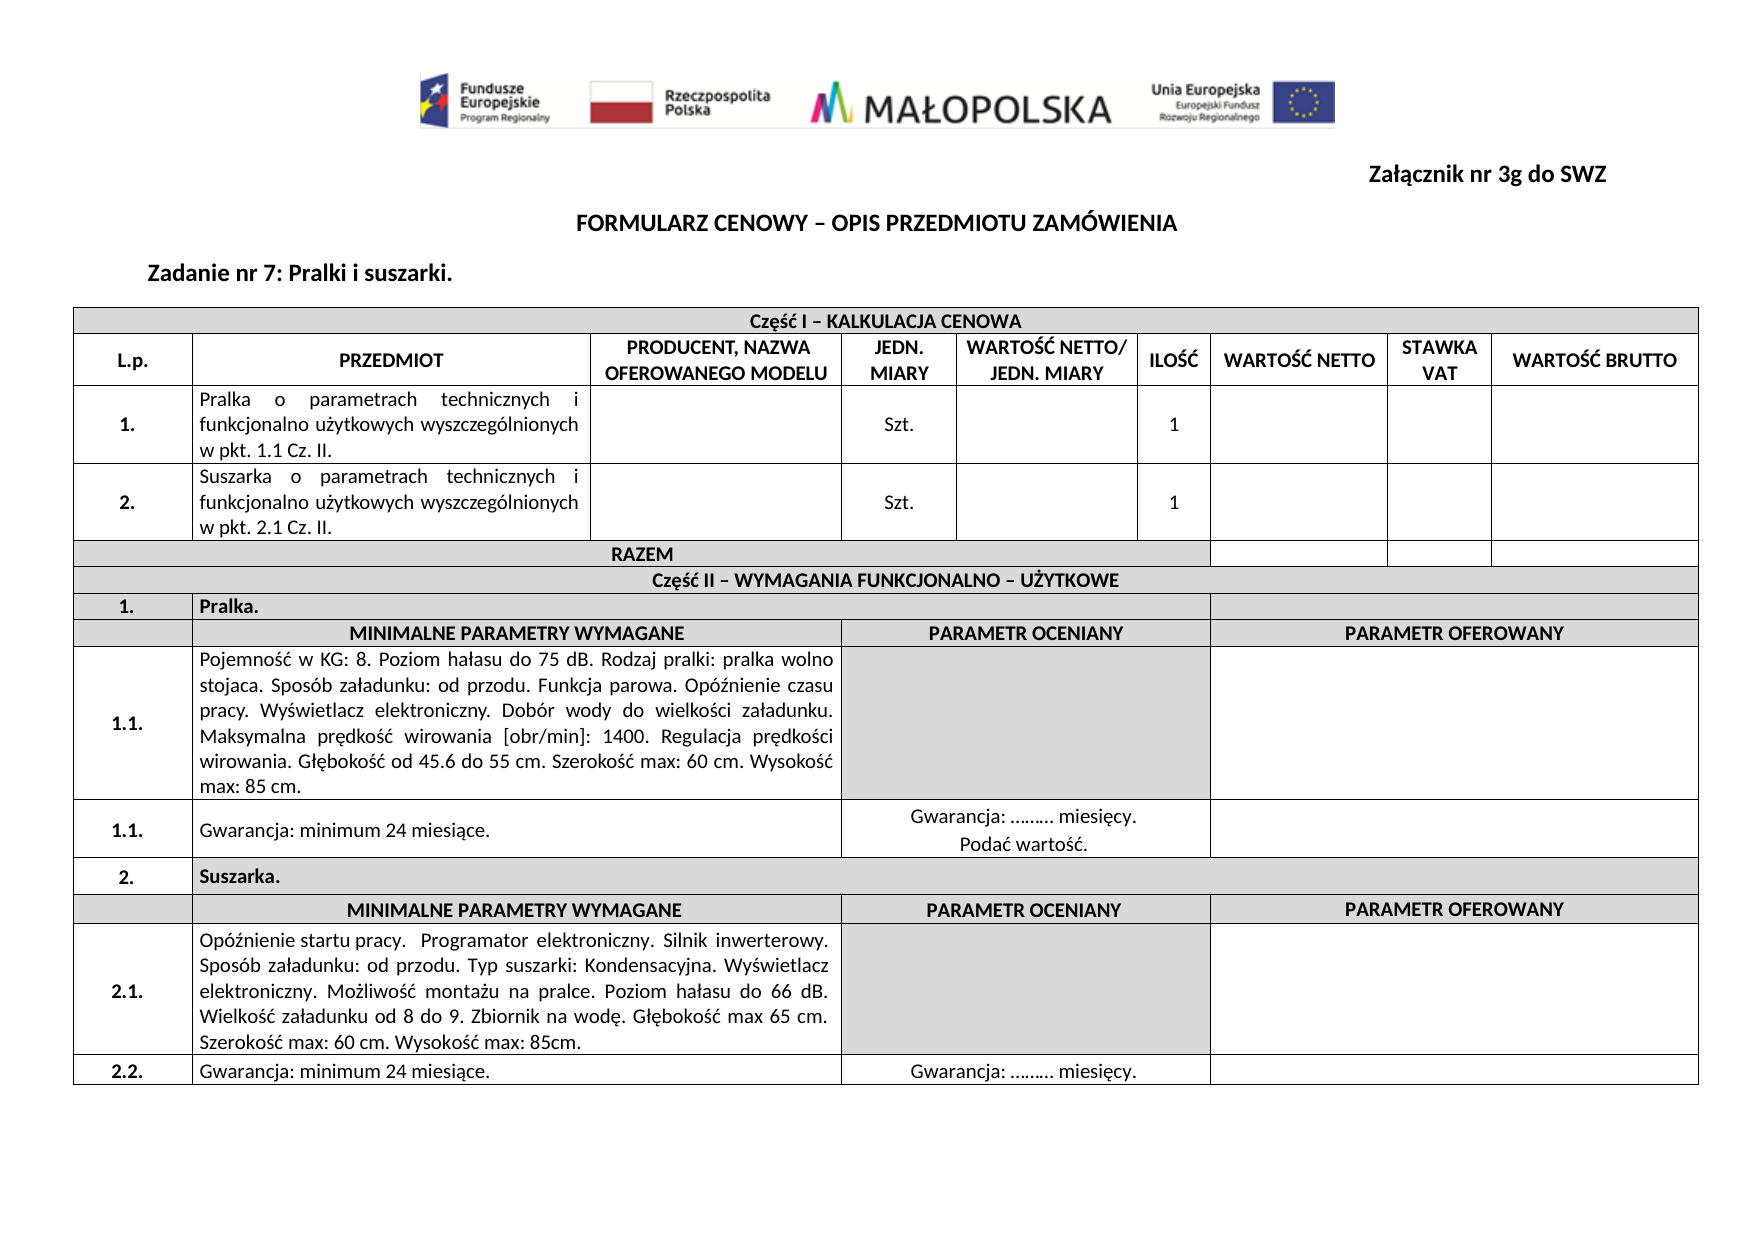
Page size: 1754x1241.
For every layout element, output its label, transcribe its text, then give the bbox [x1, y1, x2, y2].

table_cell [957, 386, 1137, 462]
table_cell PARAMETR OCENIANY [842, 895, 1210, 923]
table_cell [842, 924, 1210, 1054]
table_cell RAZEM [74, 541, 1210, 566]
table_cell ILOŚĆ [1138, 334, 1210, 385]
table_header Część I – KALKULACJA CENOWA [74, 308, 1698, 333]
text Zadanie nr 7: Pralki i suszarki. [148, 257, 1606, 288]
table_cell [591, 464, 841, 540]
table_cell [74, 895, 192, 923]
table_cell [1211, 647, 1698, 799]
table_cell Gwarancja: ……… miesięcy. Podać wartość. [842, 1055, 1210, 1084]
table_cell [74, 647, 192, 799]
table_cell [591, 386, 841, 462]
table_cell [1211, 464, 1387, 540]
table_cell [1388, 541, 1491, 566]
table_cell Pralka o parametrach technicznych i funkcjonalno użytkowych wyszczególnionych w pkt. 1.1 Cz. II. [193, 386, 590, 462]
text FORMULARZ CENOWY – OPIS PRZEDMIOTU ZAMÓWIENIA [148, 208, 1606, 238]
table_cell [74, 620, 192, 646]
text Załącznik nr 3g do SWZ [148, 158, 1606, 188]
picture [419, 73, 1335, 130]
table_cell WARTOŚĆ NETTO [1211, 334, 1387, 385]
table_cell 1 [1138, 464, 1210, 540]
table_cell PARAMETR OFEROWANY [1211, 620, 1698, 646]
table_cell [957, 464, 1137, 540]
table_cell WARTOŚĆ NETTO/ JEDN. MIARY [957, 334, 1137, 385]
table_cell [1211, 386, 1387, 462]
table_cell [74, 1055, 192, 1084]
table_cell [74, 386, 192, 462]
table_cell [1211, 541, 1387, 566]
table_cell [1211, 924, 1698, 1054]
table_cell Opóźnienie startu pracy. Programator elektroniczny. Silnik inwerterowy. Sposób załadunku: od przodu. Typ suszarki: Kondensacyjna. Wyświetlacz elektroniczny. Możliwość montażu na pralce. Poziom hałasu do 66 dB. Wielkość załadunku od 8 do 9. Zbiornik na wodę. Głębokość max 65 cm. Szerokość max: 60 cm. Wysokość max: 85cm. [193, 924, 841, 1054]
table_cell Szt. [842, 464, 956, 540]
table_cell PARAMETR OCENIANY [842, 620, 1210, 646]
table_cell Szt. [842, 386, 956, 462]
table_cell MINIMALNE PARAMETRY WYMAGANE [193, 620, 841, 646]
table_cell PRZEDMIOT [193, 334, 590, 385]
table_cell Suszarka. [193, 858, 1698, 894]
table_cell 1 [1138, 386, 1210, 462]
table_cell [74, 924, 192, 1054]
table_cell [1492, 464, 1698, 540]
table_cell [1492, 386, 1698, 462]
table_cell [74, 800, 192, 857]
table_cell [74, 594, 192, 619]
table_cell PRODUCENT, NAZWA OFEROWANEGO MODELU [591, 334, 841, 385]
table_cell WARTOŚĆ BRUTTO [1492, 334, 1698, 385]
table_cell Gwarancja: minimum 24 miesiące. [193, 1055, 841, 1084]
table_cell Część II – WYMAGANIA FUNKCJONALNO – UŻYTKOWE [74, 567, 1698, 593]
table_cell Pralka. [193, 594, 1210, 619]
table_cell [1388, 386, 1491, 462]
table_cell [74, 858, 192, 894]
table_cell [842, 647, 1210, 799]
table_cell [1211, 800, 1698, 857]
table_cell [1388, 464, 1491, 540]
table_cell [1492, 541, 1698, 566]
table_cell JEDN. MIARY [842, 334, 956, 385]
table_cell Gwarancja: ……… miesięcy. Podać wartość. [842, 800, 1210, 857]
table_cell PARAMETR OFEROWANY [1211, 895, 1698, 923]
table_cell Pojemność w KG: 8. Poziom hałasu do 75 dB. Rodzaj pralki: pralka wolno stojaca. Sposób załadunku: od przodu. Funkcja parowa. Opóźnienie czasu pracy. Wyświetlacz elektroniczny. Dobór wody do wielkości załadunku. Maksymalna prędkość wirowania [obr/min]: 1400. Regulacja prędkości wirowania. Głębokość od 45.6 do 55 cm. Szerokość max: 60 cm. Wysokość max: 85 cm. [193, 647, 841, 799]
table_cell L.p. [74, 334, 192, 385]
table_cell Suszarka o parametrach technicznych i funkcjonalno użytkowych wyszczególnionych w pkt. 2.1 Cz. II. [193, 464, 590, 540]
table_cell MINIMALNE PARAMETRY WYMAGANE [193, 895, 841, 923]
table_cell [1211, 594, 1698, 619]
table_cell [1211, 1055, 1698, 1084]
table_cell Gwarancja: minimum 24 miesiące. [193, 800, 841, 857]
table_cell STAWKA VAT [1388, 334, 1491, 385]
table_cell [74, 464, 192, 540]
